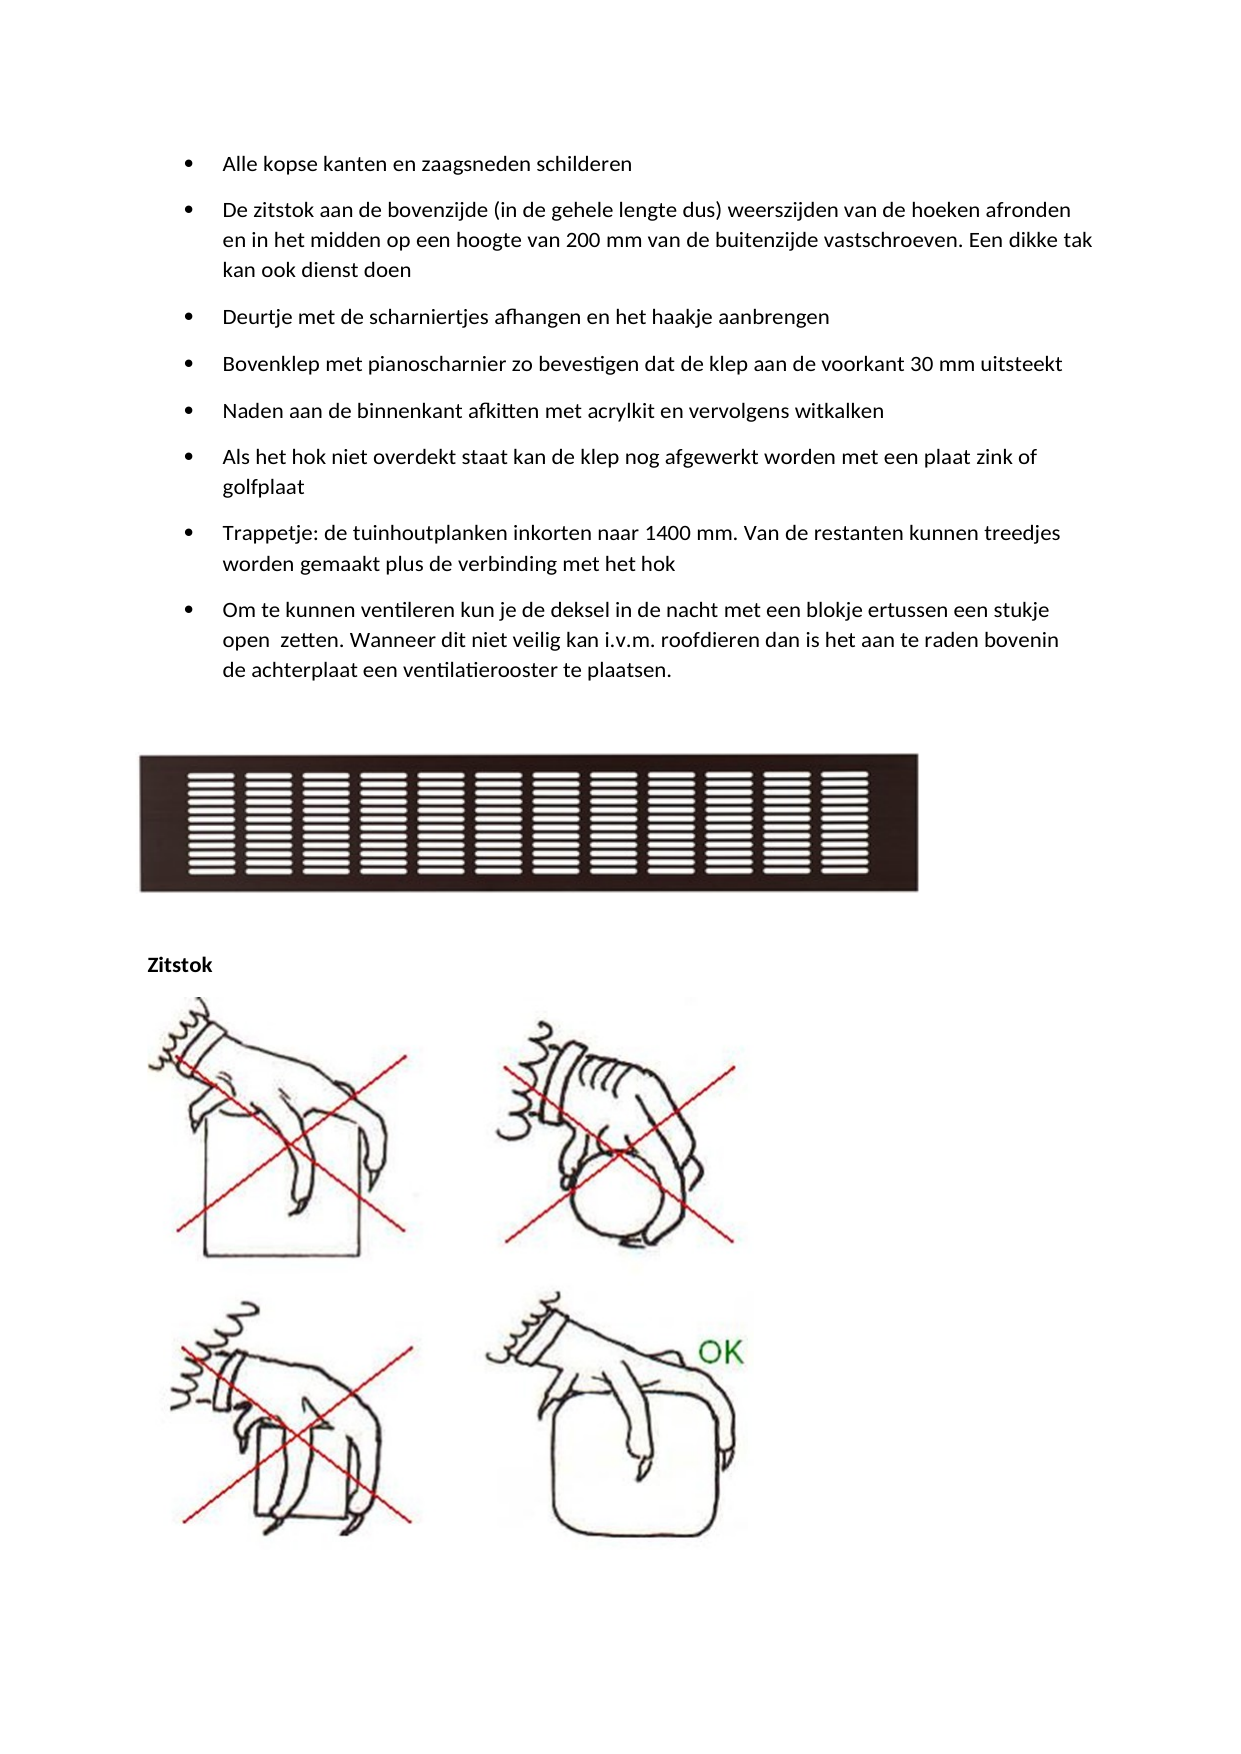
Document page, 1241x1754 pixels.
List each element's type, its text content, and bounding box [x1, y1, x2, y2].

list Deurtje met de scharniertjes afhangen en het haakje aanbrengen [185, 303, 1103, 330]
list Bovenklep met pianoscharnier zo bevestigen dat de klep aan de voorkant 30 mm uitsteekt [185, 350, 1103, 377]
list De zitstok aan de bovenzijde (in de gehele lengte dus) weerszijden van de hoeken afronden en in het midden op een hoogte van 200 mm van de buitenzijde vastschroeven. Een dikke tak kan ook dienst doen [185, 196, 1092, 283]
subtitle Zitstok [147, 952, 1103, 978]
list Als het hok niet overdekt staat kan de klep nog afgewerkt worden met een plaat zink of golfplaat [185, 443, 1037, 500]
list Naden aan de binnenkant afkitten met acrylkit en vervolgens witkalken [185, 397, 1103, 424]
list Alle kopse kanten en zaagsneden schilderen [185, 150, 1103, 177]
list Trappetje: de tuinhoutplanken inkorten naar 1400 mm. Van de restanten kunnen treedjes worden gemaakt plus de verbinding met het hok [185, 519, 1061, 576]
list Om te kunnen ventileren kun je de deksel in de nacht met een blokje ertussen een stukje open zetten. Wanneer dit niet veilig kan i.v.m. roofdieren dan is het aan te raden bovenin de achterplaat een ventilatierooster te plaatsen. [185, 596, 1061, 683]
picture [147, 997, 754, 1550]
picture [135, 752, 920, 894]
